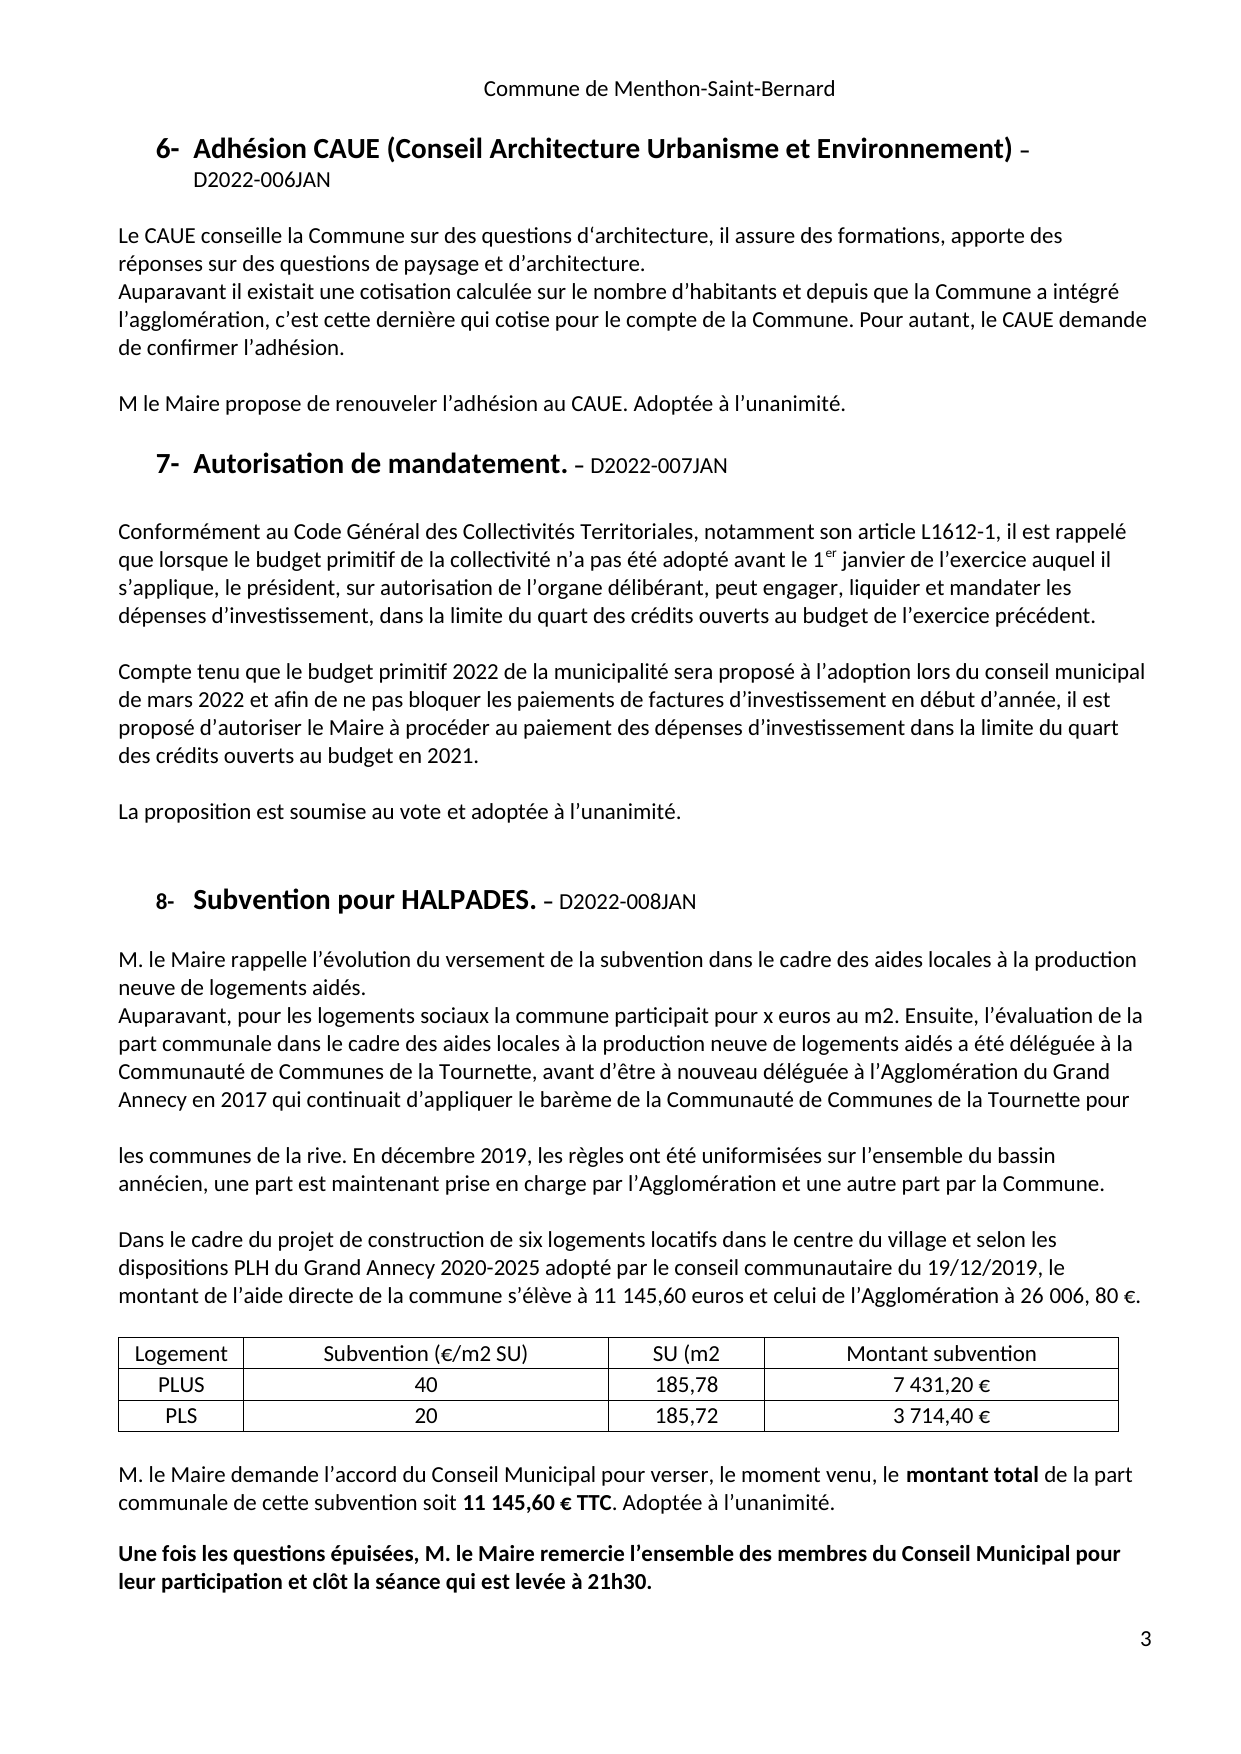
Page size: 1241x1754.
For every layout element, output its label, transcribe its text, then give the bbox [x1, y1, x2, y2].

list Subvention pour HALPADES. – D2022-008JAN [156, 881, 1152, 917]
table_cell 185,78 [609, 1369, 764, 1399]
list Autorisation de mandatement. – D2022-007JAN [156, 446, 1152, 481]
text Auparavant, pour les logements sociaux la commune participait pour x euros au m2. Ensuite, l’évaluation de la part communale dans le cadre des aides locales à la production neuve de logements aidés a été déléguée à la Communauté de Communes de la Tournette, avant d’être à nouveau déléguée à l’Agglomération du Grand Annecy en 2017 qui continuait d’appliquer le barème de la Communauté de Communes de la Tournette pour [118, 1001, 1152, 1113]
text Dans le cadre du projet de construction de six logements locatifs dans le centre du village et selon les dispositions PLH du Grand Annecy 2020-2025 adopté par le conseil communautaire du 19/12/2019, le montant de l’aide directe de la commune s’élève à 11 145,60 euros et celui de l’Agglomération à 26 006, 80 €. [118, 1225, 1152, 1309]
table_header SU (m2 [609, 1338, 764, 1368]
table_header Subvention (€/m2 SU) [244, 1338, 608, 1368]
list Adhésion CAUE (Conseil Architecture Urbanisme et Environnement) – [156, 130, 1152, 165]
table_header Logement [119, 1338, 243, 1368]
text M. le Maire demande l’accord du Conseil Municipal pour verser, le moment venu, le montant total de la part communale de cette subvention soit 11 145,60 € TTC. Adoptée à l’unanimité. [118, 1460, 1152, 1516]
table_cell 3 714,40 € [765, 1401, 1118, 1431]
text M. le Maire rappelle l’évolution du versement de la subvention dans le cadre des aides locales à la production neuve de logements aidés. [118, 945, 1152, 1001]
table_cell 40 [244, 1369, 608, 1399]
list D2022-006JAN [193, 165, 1152, 193]
text Auparavant il existait une cotisation calculée sur le nombre d’habitants et depuis que la Commune a intégré l’agglomération, c’est cette dernière qui cotise pour le compte de la Commune. Pour autant, le CAUE demande de confirmer l’adhésion. [118, 277, 1152, 362]
text M le Maire propose de renouveler l’adhésion au CAUE. Adoptée à l’unanimité. [118, 389, 1152, 418]
text Une fois les questions épuisées, M. le Maire remercie l’ensemble des membres du Conseil Municipal pour leur participation et clôt la séance qui est levée à 21h30. [118, 1539, 1152, 1595]
text Le CAUE conseille la Commune sur des questions d‘architecture, il assure des formations, apporte des réponses sur des questions de paysage et d’architecture. [118, 221, 1152, 277]
table_cell PLS [119, 1401, 243, 1431]
text Conformément au Code Général des Collectivités Territoriales, notamment son article L1612-1, il est rappelé que lorsque le budget primitif de la collectivité n’a pas été adopté avant le 1er janvier de l’exercice auquel il s’applique, le président, sur autorisation de l’organe délibérant, peut engager, liquider et mandater les dépenses d’investissement, dans la limite du quart des crédits ouverts au budget de l’exercice précédent. [118, 517, 1152, 629]
table_cell 7 431,20 € [765, 1369, 1118, 1399]
table_cell 20 [244, 1401, 608, 1431]
table_header Montant subvention [765, 1338, 1118, 1368]
table_cell 185,72 [609, 1401, 764, 1431]
text La proposition est soumise au vote et adoptée à l’unanimité. [118, 797, 1152, 825]
table_cell PLUS [119, 1369, 243, 1399]
text les communes de la rive. En décembre 2019, les règles ont été uniformisées sur l’ensemble du bassin annécien, une part est maintenant prise en charge par l’Agglomération et une autre part par la Commune. [118, 1141, 1152, 1197]
text Compte tenu que le budget primitif 2022 de la municipalité sera proposé à l’adoption lors du conseil municipal de mars 2022 et afin de ne pas bloquer les paiements de factures d’investissement en début d’année, il est proposé d’autoriser le Maire à procéder au paiement des dépenses d’investissement dans la limite du quart des crédits ouverts au budget en 2021. [118, 657, 1152, 769]
